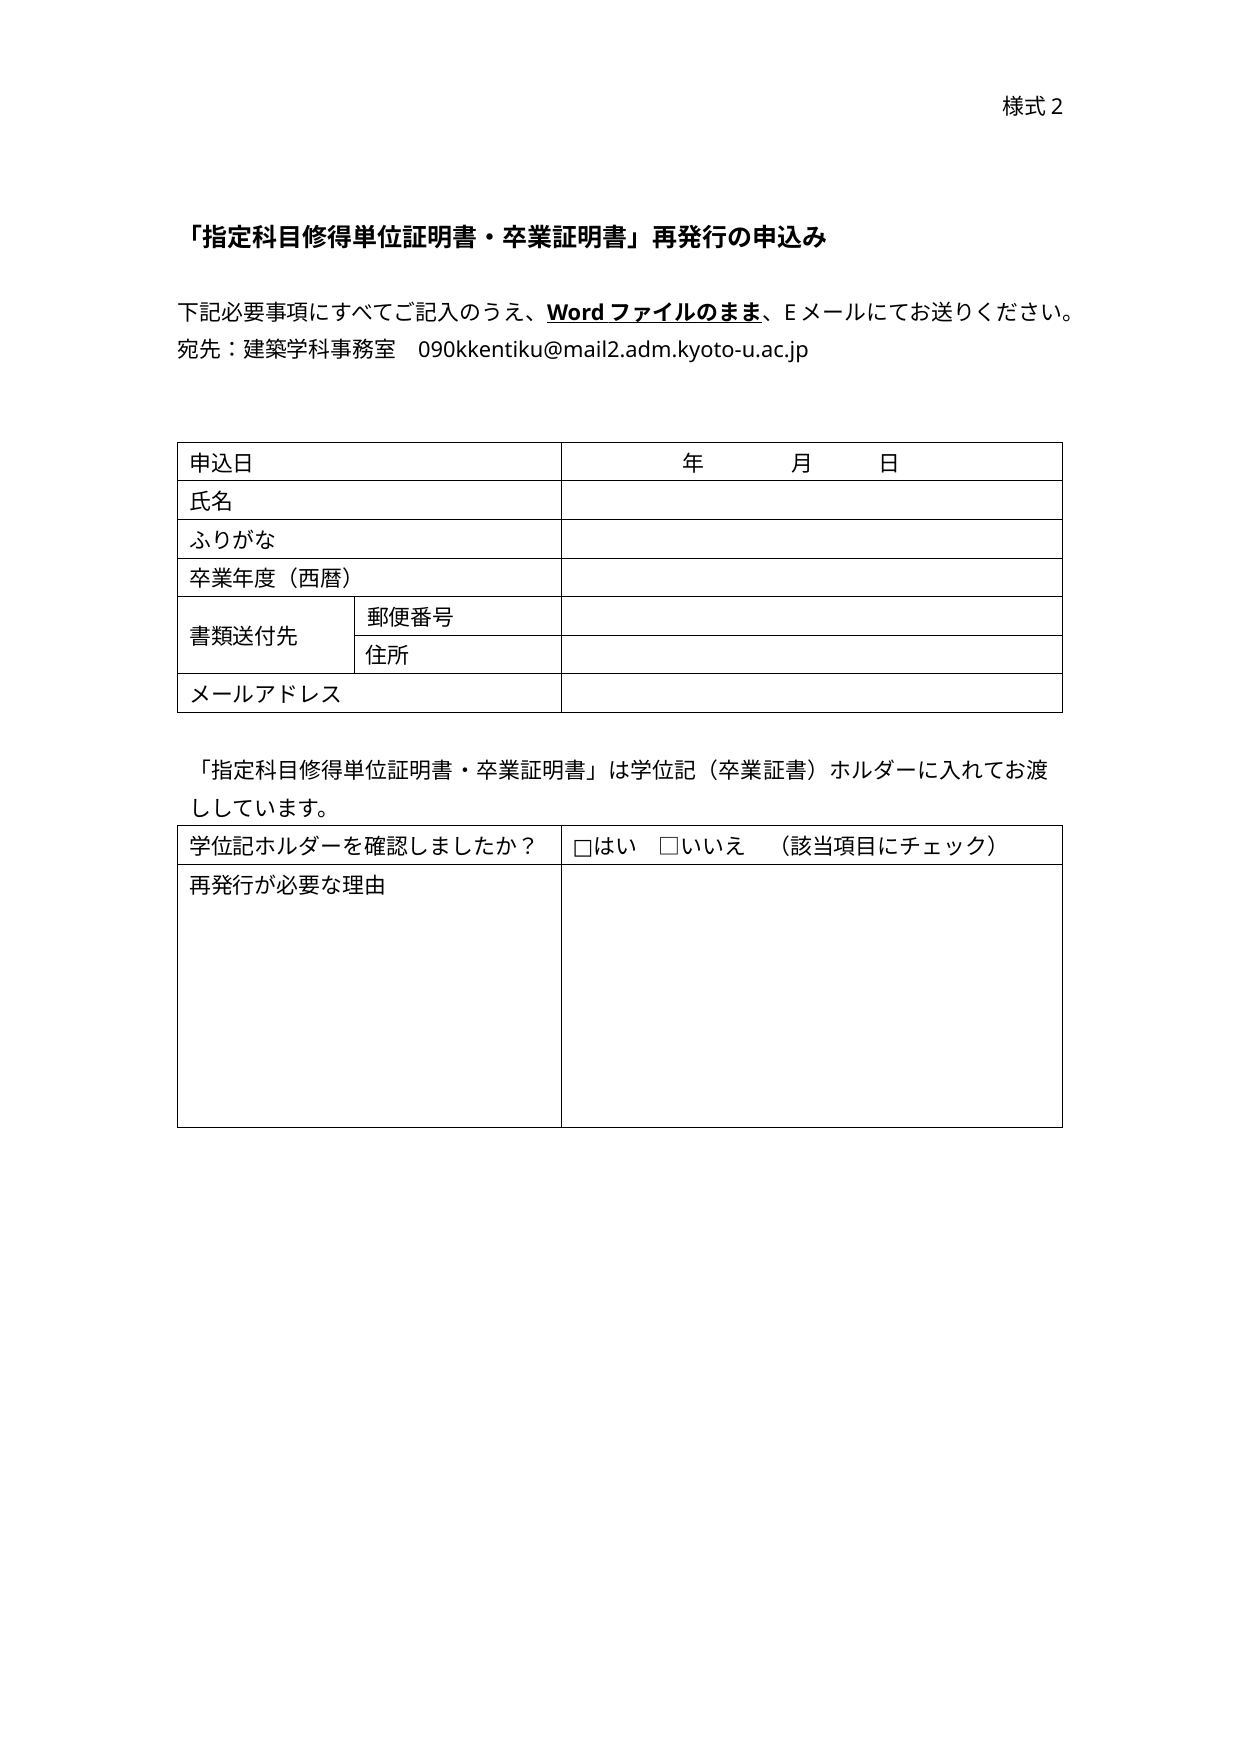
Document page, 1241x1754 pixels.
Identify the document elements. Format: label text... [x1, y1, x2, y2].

table_cell ふりがな [178, 520, 561, 557]
table_cell 学位記ホルダーを確認しましたか？ [178, 826, 561, 864]
text 「指定科目修得単位証明書・卒業証明書」再発行の申込み [177, 217, 1063, 254]
table_cell 住所 [355, 636, 561, 673]
table_cell 書類送付先 [178, 597, 354, 673]
table_cell [562, 481, 1062, 519]
table_cell [562, 865, 1062, 1127]
table_cell [562, 559, 1062, 596]
table_cell メールアドレス [178, 674, 561, 712]
table_header 年 月 日 [562, 443, 1062, 480]
table_cell 再発行が必要な理由 [178, 865, 561, 1127]
table_cell 卒業年度（西暦） [178, 559, 561, 596]
table_cell 郵便番号 [355, 597, 561, 634]
table_cell □はい □いいえ （該当項目にチェック） [562, 826, 1062, 864]
table_cell 氏名 [178, 481, 561, 519]
table_header 申込日 [178, 443, 561, 480]
text 宛先：建築学科事務室 090kkentiku@mail2.adm.kyoto-u.ac.jp [177, 329, 1063, 367]
table_cell [562, 674, 1062, 712]
table_cell [562, 520, 1062, 557]
table_cell [562, 597, 1062, 634]
table_cell [562, 636, 1062, 673]
text 下記必要事項にすべてご記入のうえ、Wordファイルのまま、Eメールにてお送りください。 [177, 292, 1063, 329]
table_cell 「指定科目修得単位証明書・卒業証明書」は学位記（卒業証書）ホルダーに入れてお渡ししています。 [178, 713, 1062, 825]
